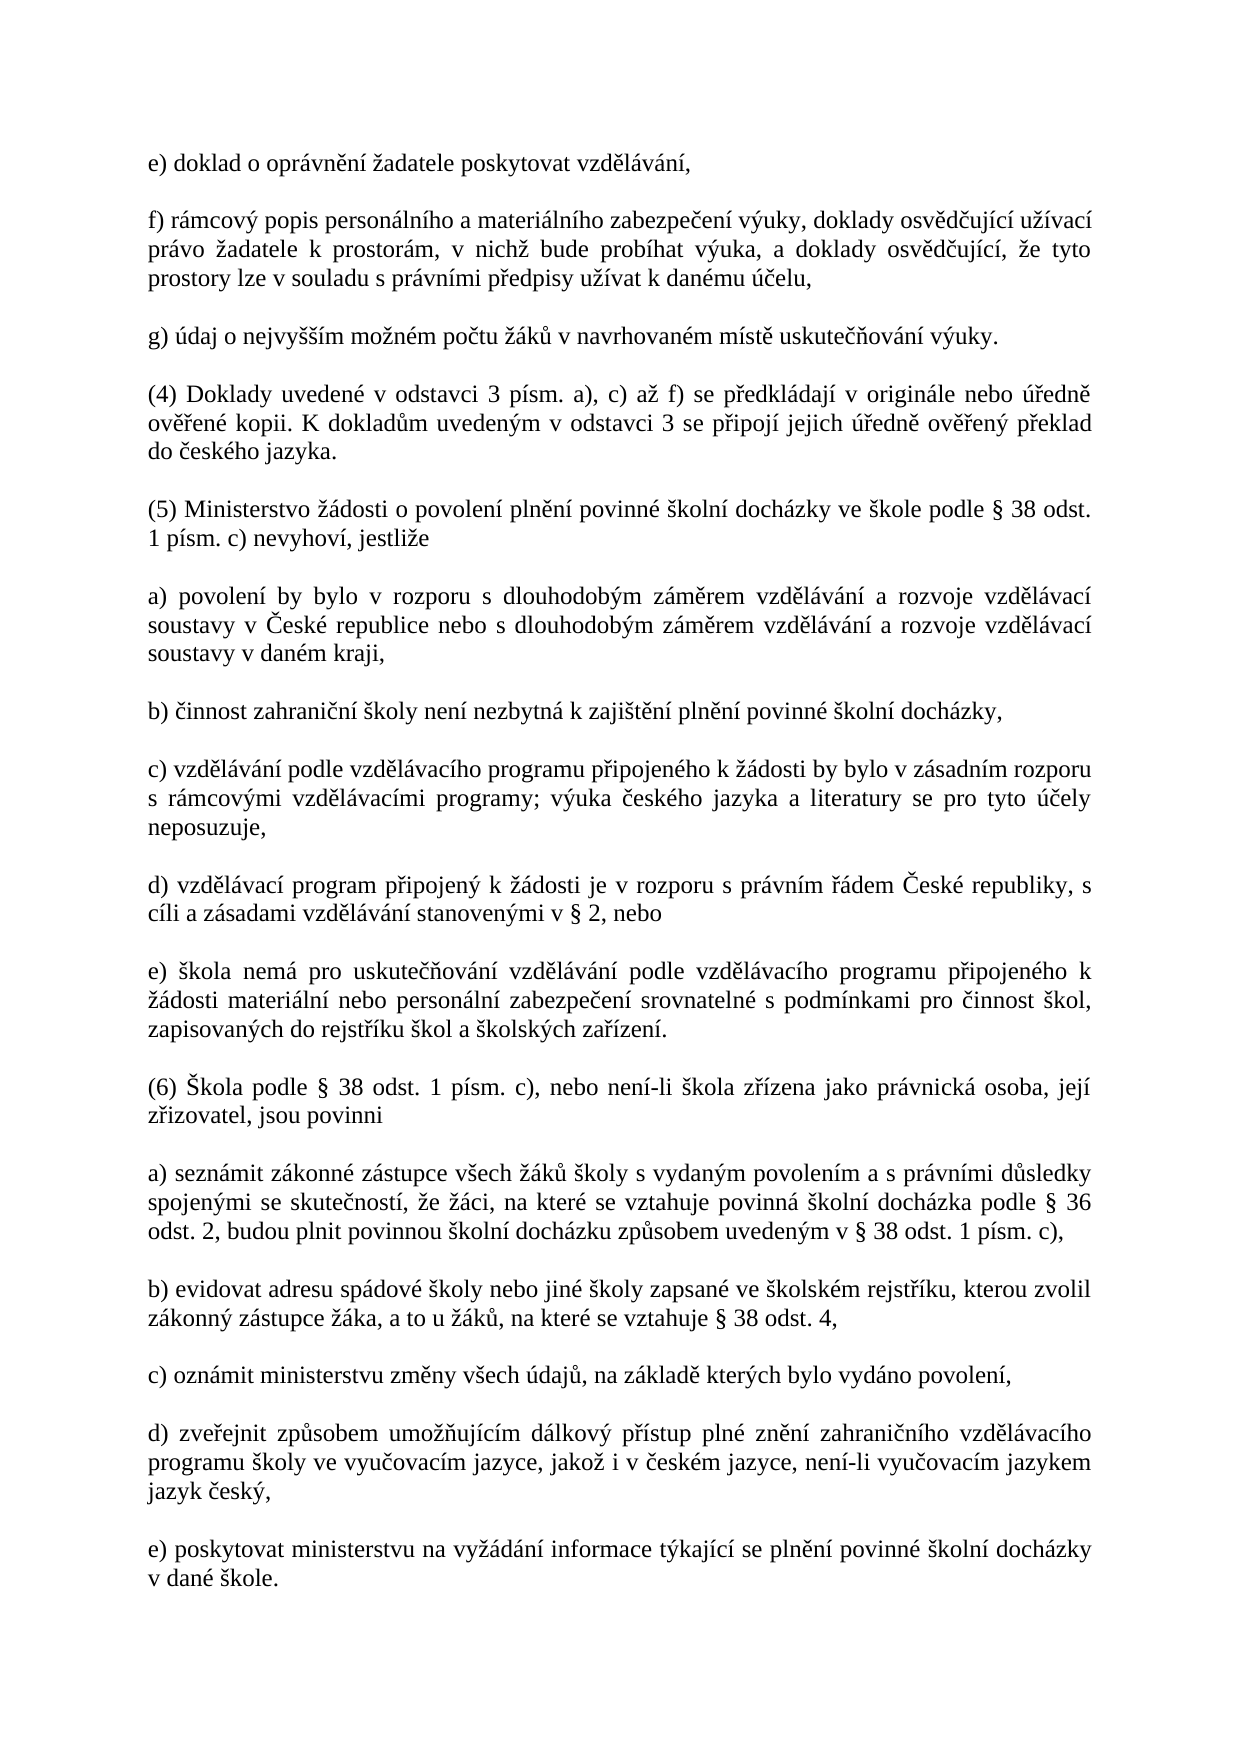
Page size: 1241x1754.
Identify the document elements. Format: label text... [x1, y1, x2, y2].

text a) povolení by bylo v rozporu s dlouhodobým záměrem vzdělávání a rozvoje vzdělávací soustavy v České republice nebo s dlouhodobým záměrem vzdělávání a rozvoje vzdělávací soustavy v daném kraji, [148, 581, 1093, 667]
text d) zveřejnit způsobem umožňujícím dálkový přístup plné znění zahraničního vzdělávacího programu školy ve vyučovacím jazyce, jakož i v českém jazyce, není-li vyučovacím jazykem jazyk český, [148, 1418, 1093, 1505]
text b) činnost zahraniční školy není nezbytná k zajištění plnění povinné školní docházky, [148, 696, 1093, 725]
text f) rámcový popis personálního a materiálního zabezpečení výuky, doklady osvědčující užívací právo žadatele k prostorám, v nichž bude probíhat výuka, a doklady osvědčující, že tyto prostory lze v souladu s právními předpisy užívat k danému účelu, [148, 206, 1093, 292]
text b) evidovat adresu spádové školy nebo jiné školy zapsané ve školském rejstříku, kterou zvolil zákonný zástupce žáka, a to u žáků, na které se vztahuje § 38 odst. 4, [148, 1274, 1093, 1331]
text e) doklad o oprávnění žadatele poskytovat vzdělávání, [148, 148, 1093, 176]
text c) vzdělávání podle vzdělávacího programu připojeného k žádosti by bylo v zásadním rozporu s rámcovými vzdělávacími programy; výuka českého jazyka a literatury se pro tyto účely neposuzuje, [148, 754, 1093, 841]
text (5) Ministerstvo žádosti o povolení plnění povinné školní docházky ve škole podle § 38 odst. 1 písm. c) nevyhoví, jestliže [148, 494, 1093, 552]
text e) škola nemá pro uskutečňování vzdělávání podle vzdělávacího programu připojeného k žádosti materiální nebo personální zabezpečení srovnatelné s podmínkami pro činnost škol, zapisovaných do rejstříku škol a školských zařízení. [148, 956, 1093, 1043]
text d) vzdělávací program připojený k žádosti je v rozporu s právním řádem České republiky, s cíli a zásadami vzdělávání stanovenými v § 2, nebo [148, 870, 1093, 927]
text (4) Doklady uvedené v odstavci 3 písm. a), c) až f) se předkládají v originále nebo úředně ověřené kopii. K dokladům uvedeným v odstavci 3 se připojí jejich úředně ověřený překlad do českého jazyka. [148, 379, 1093, 465]
text c) oznámit ministerstvu změny všech údajů, na základě kterých bylo vydáno povolení, [148, 1361, 1093, 1389]
text e) poskytovat ministerstvu na vyžádání informace týkající se plnění povinné školní docházky v dané škole. [148, 1534, 1093, 1591]
text g) údaj o nejvyšším možném počtu žáků v navrhovaném místě uskutečňování výuky. [148, 321, 1093, 350]
text (6) Škola podle § 38 odst. 1 písm. c), nebo není-li škola zřízena jako právnická osoba, její zřizovatel, jsou povinni [148, 1072, 1093, 1129]
text a) seznámit zákonné zástupce všech žáků školy s vydaným povolením a s právními důsledky spojenými se skutečností, že žáci, na které se vztahuje povinná školní docházka podle § 36 odst. 2, budou plnit povinnou školní docházku způsobem uvedeným v § 38 odst. 1 písm. c), [148, 1158, 1093, 1245]
